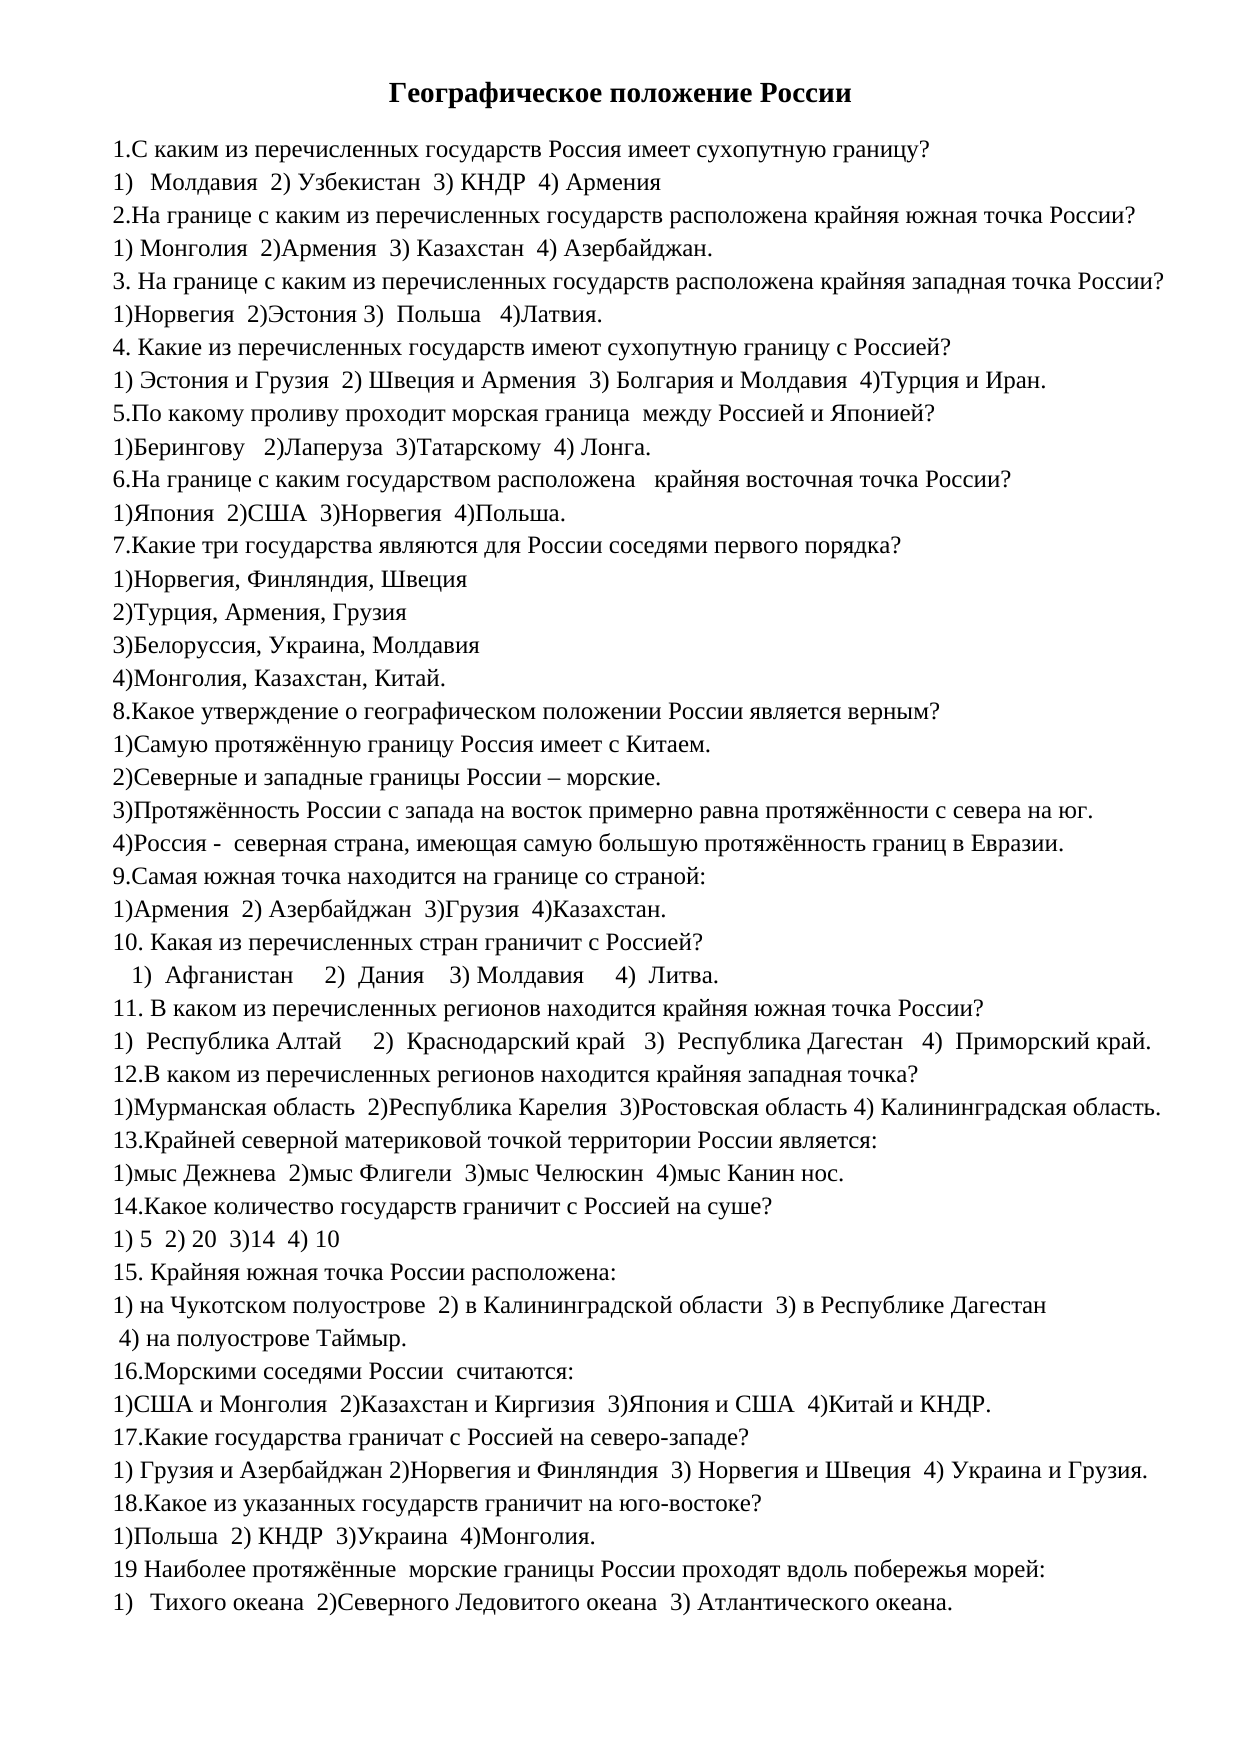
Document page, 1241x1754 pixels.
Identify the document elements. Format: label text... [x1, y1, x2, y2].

text 1)Мурманская область 2)Республика Карелия 3)Ростовская область 4) Калининградская область. [112, 1092, 1165, 1121]
list Тихого океана 2)Северного Ледовитого океана 3) Атлантического океана. [112, 1587, 1165, 1616]
text 4)Монголия, Казахстан, Китай. [112, 663, 1165, 691]
text 12.В каком из перечисленных регионов находится крайняя западная точка? [112, 1059, 1165, 1088]
text 13.Крайней северной материковой точкой территории России является: [112, 1125, 1165, 1154]
text 17.Какие государства граничат с Россией на северо-западе? [112, 1422, 1165, 1451]
text 3)Протяжённость России с запада на восток примерно равна протяжённости с севера на юг. [112, 795, 1165, 823]
text 1) 5 2) 20 3)14 4) 10 [112, 1224, 1165, 1253]
text 10. Какая из перечисленных стран граничит с Россией? [112, 927, 1165, 956]
text 5.По какому проливу проходит морская граница между Россией и Японией? [112, 398, 1165, 427]
text Географическое положение России [75, 75, 1165, 108]
text 2)Турция, Армения, Грузия [112, 597, 1165, 625]
text 1) на Чукотском полуострове 2) в Калининградской области 3) в Республике Дагестан [112, 1290, 1165, 1319]
text 11. В каком из перечисленных регионов находится крайняя южная точка России? [112, 993, 1165, 1022]
text 1) Афганистан 2) Дания 3) Молдавия 4) Литва. [112, 960, 1165, 989]
list Молдавия 2) Узбекистан 3) КНДР 4) Армения [112, 167, 1165, 196]
text 1) Республика Алтай 2) Краснодарский край 3) Республика Дагестан 4) Приморский край. [112, 1026, 1165, 1055]
text 19 Наиболее протяжённые морские границы России проходят вдоль побережья морей: [112, 1554, 1165, 1583]
text 2.На границе с каким из перечисленных государств расположена крайняя южная точка России? [112, 200, 1165, 229]
text 4. Какие из перечисленных государств имеют сухопутную границу с Россией? [112, 332, 1165, 361]
list 1.С каким из перечисленных государств Россия имеет сухопутную границу? [112, 134, 1165, 163]
text 2)Северные и западные границы России – морские. [112, 762, 1165, 791]
text 1)Берингову 2)Лаперуза 3)Татарскому 4) Лонга. [112, 432, 1165, 460]
text 1) Эстония и Грузия 2) Швеция и Армения 3) Болгария и Молдавия 4)Турция и Иран. [112, 366, 1165, 394]
text 1)Норвегия, Финляндия, Швеция [112, 564, 1165, 592]
text 1) Монголия 2)Армения 3) Казахстан 4) Азербайджан. [112, 233, 1165, 262]
text 14.Какое количество государств граничит с Россией на суше? [112, 1191, 1165, 1220]
text 7.Какие три государства являются для России соседями первого порядка? [112, 531, 1165, 559]
text 1) Грузия и Азербайджан 2)Норвегия и Финляндия 3) Норвегия и Швеция 4) Украина и Грузия. [112, 1455, 1165, 1484]
text 4)Россия - северная страна, имеющая самую большую протяжённость границ в Евразии. [112, 828, 1165, 857]
text 16.Морскими соседями России считаются: [112, 1356, 1165, 1385]
text 3. На границе с каким из перечисленных государств расположена крайняя западная точка России? [112, 266, 1165, 295]
text 1)Польша 2) КНДР 3)Украина 4)Монголия. [112, 1521, 1165, 1550]
text 6.На границе с каким государством расположена крайняя восточная точка России? [112, 464, 1165, 493]
text 1)Япония 2)США 3)Норвегия 4)Польша. [112, 498, 1165, 526]
text 3)Белоруссия, Украина, Молдавия [112, 630, 1165, 658]
text 1)США и Монголия 2)Казахстан и Киргизия 3)Япония и США 4)Китай и КНДР. [112, 1389, 1165, 1418]
text 4) на полуострове Таймыр. [112, 1323, 1165, 1352]
text 9.Самая южная точка находится на границе со страной: [112, 861, 1165, 889]
text 1)Самую протяжённую границу Россия имеет с Китаем. [112, 729, 1165, 757]
text 18.Какое из указанных государств граничит на юго-востоке? [112, 1488, 1165, 1517]
text 1)Армения 2) Азербайджан 3)Грузия 4)Казахстан. [112, 894, 1165, 923]
text 15. Крайняя южная точка России расположена: [112, 1257, 1165, 1286]
text 1)Норвегия 2)Эстония 3) Польша 4)Латвия. [112, 299, 1165, 328]
text 1)мыс Дежнева 2)мыс Флигели 3)мыс Челюскин 4)мыс Канин нос. [112, 1158, 1165, 1187]
text 8.Какое утверждение о географическом положении России является верным? [112, 696, 1165, 724]
